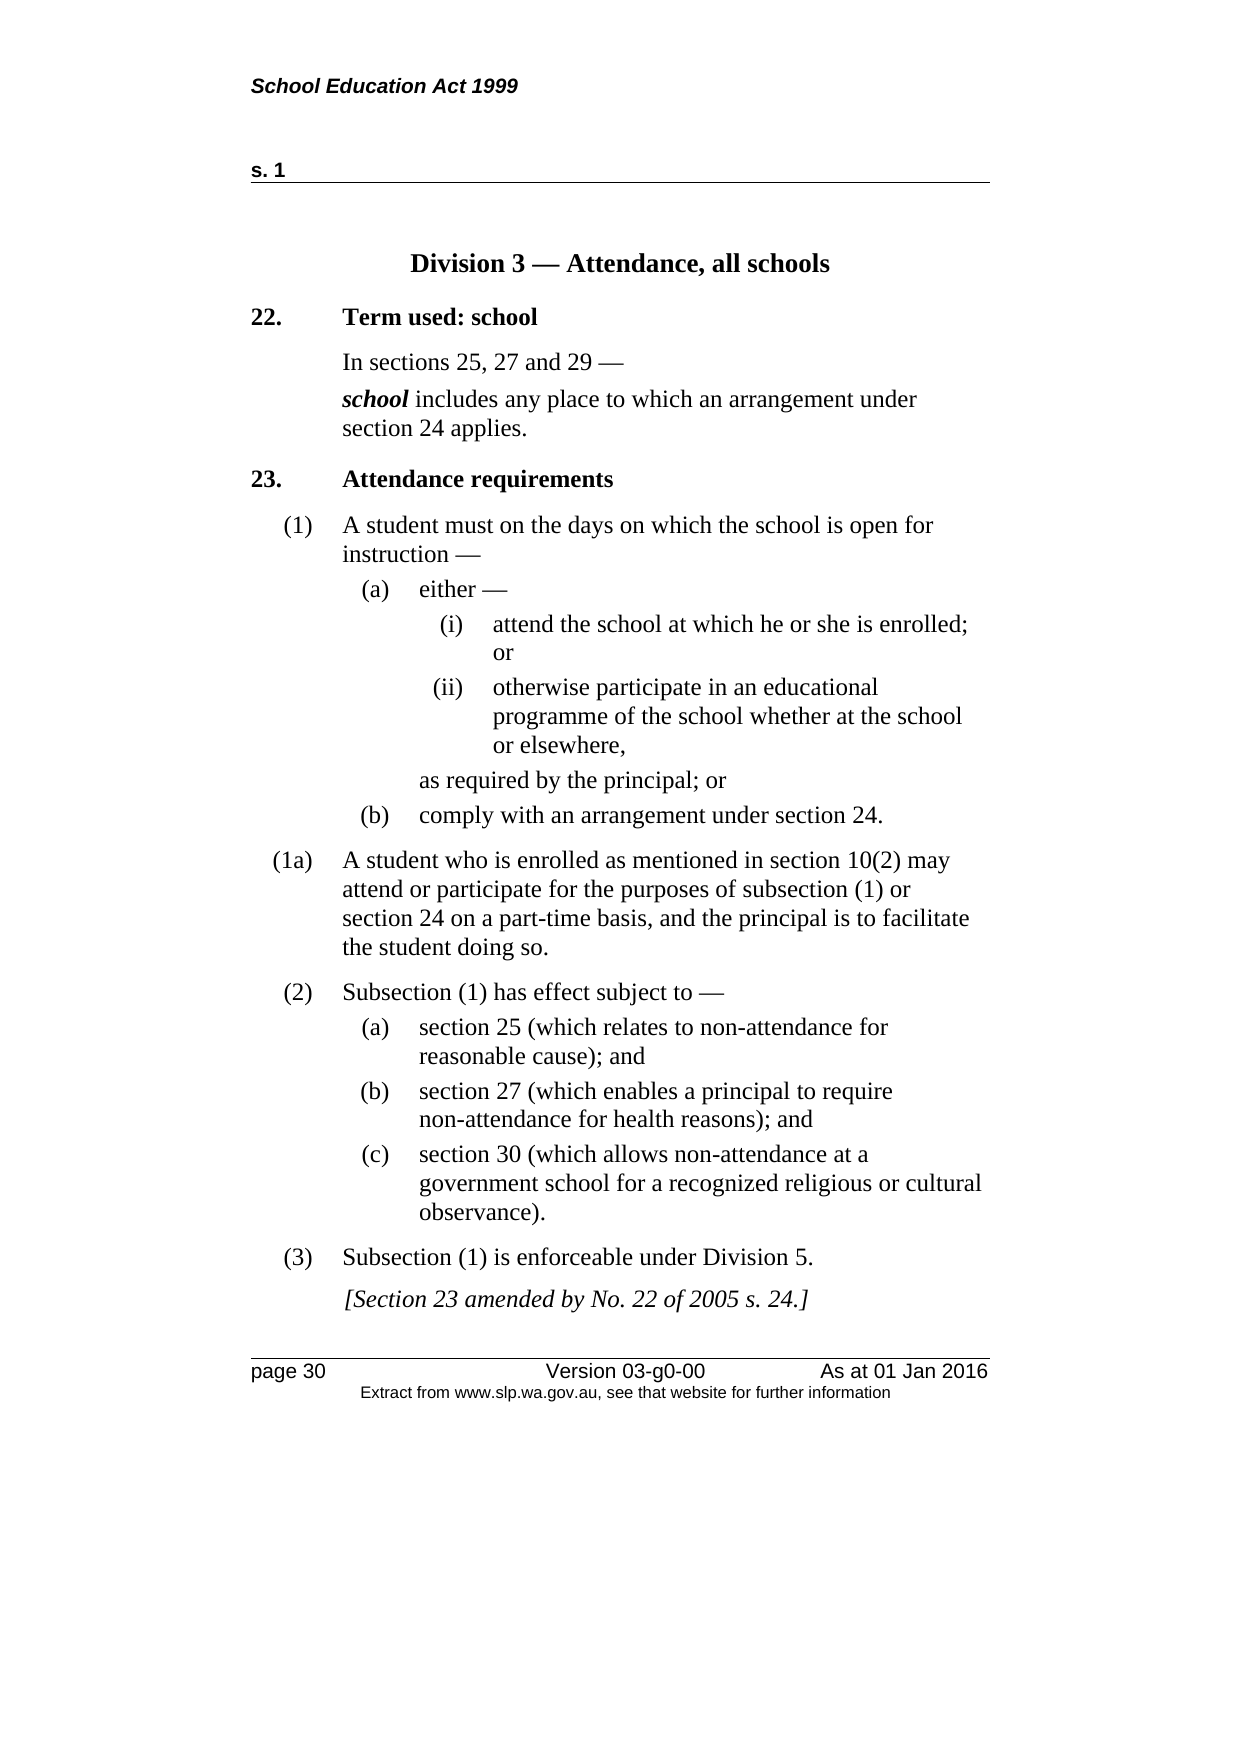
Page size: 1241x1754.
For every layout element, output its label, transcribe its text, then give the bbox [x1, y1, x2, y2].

text (2) Subsection (1) has effect subject to — [251, 977, 990, 1006]
text as required by the principal; or [251, 765, 990, 794]
text (b) section 27 (which enables a principal to require non-attendance for health reasons); and [251, 1076, 990, 1133]
text (3) Subsection (1) is enforceable under Division 5. [251, 1242, 990, 1271]
text (a) section 25 (which relates to non-attendance for reasonable cause); and [251, 1012, 990, 1069]
text (i) attend the school at which he or she is enrolled; or [251, 609, 990, 666]
subtitle Division 3 — Attendance, all schools [251, 247, 990, 279]
text In sections 25, 27 and 29 — [251, 347, 990, 376]
text (b) comply with an arrangement under section 24. [251, 800, 990, 829]
subtitle 23. Attendance requirements [251, 464, 990, 493]
subtitle 22. Term used: school [251, 302, 990, 330]
text (ii) otherwise participate in an educational programme of the school whether at the school or elsewhere, [251, 672, 990, 759]
text (a) either — [251, 574, 990, 602]
text [Section 23 amended by No. 22 of 2005 s. 24.] [251, 1284, 990, 1312]
text (c) section 30 (which allows non-attendance at a government school for a recognized religious or cultural observance). [251, 1139, 990, 1226]
text (1) A student must on the days on which the school is open for instruction — [251, 510, 990, 567]
text (1a) A student who is enrolled as mentioned in section 10(2) may attend or participate for the purposes of subsection (1) or section 24 on a part-time basis, and the principal is to facilitate the student doing so. [251, 845, 990, 960]
text school includes any place to which an arrangement under section 24 applies. [251, 384, 990, 442]
